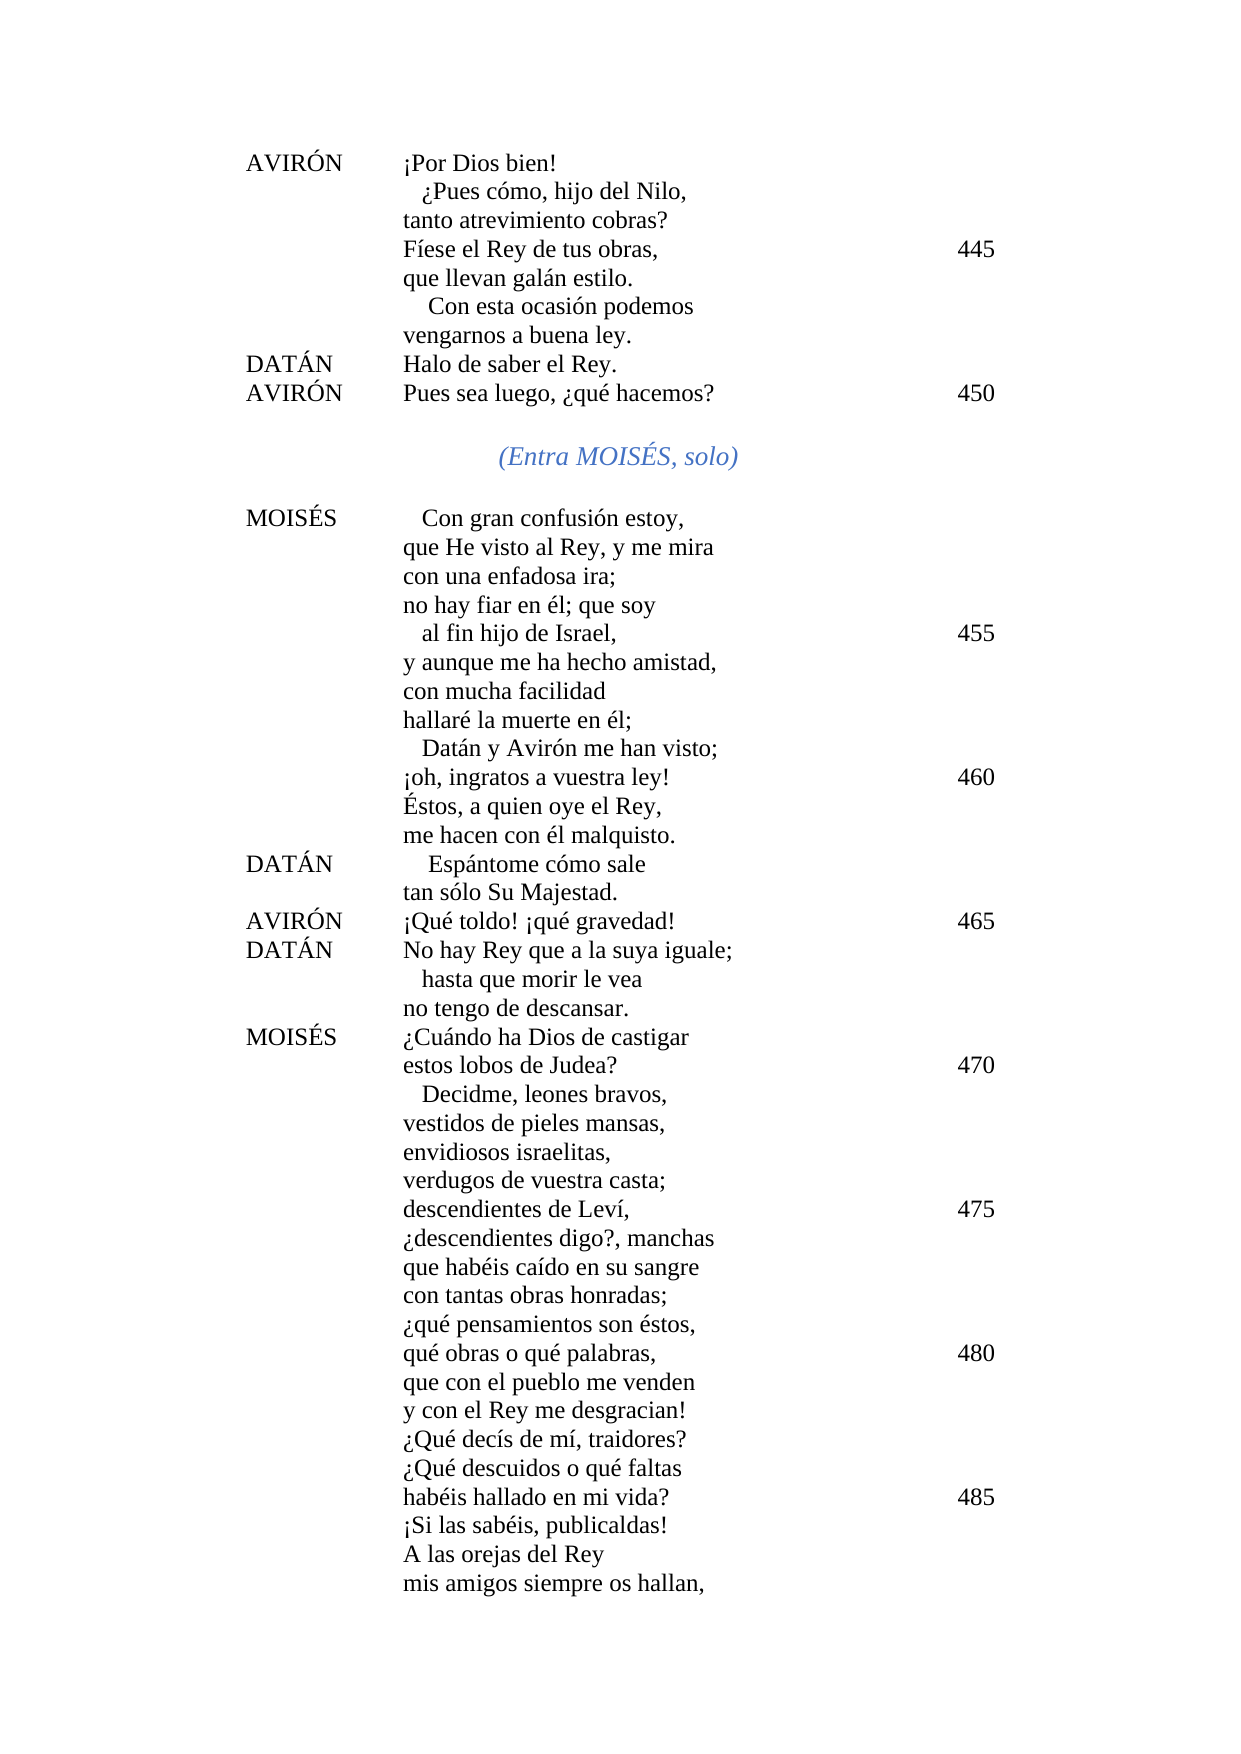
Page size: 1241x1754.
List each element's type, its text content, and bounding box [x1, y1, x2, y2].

table_cell [246, 349, 994, 378]
table_cell [246, 935, 994, 1022]
table_cell [246, 1022, 994, 1597]
table_cell (Entra MOISÉS, solo) [246, 407, 991, 503]
table_cell [246, 378, 994, 407]
table_cell [246, 906, 994, 935]
table_cell [246, 849, 994, 906]
table_cell [246, 504, 994, 849]
table_cell [246, 148, 994, 349]
